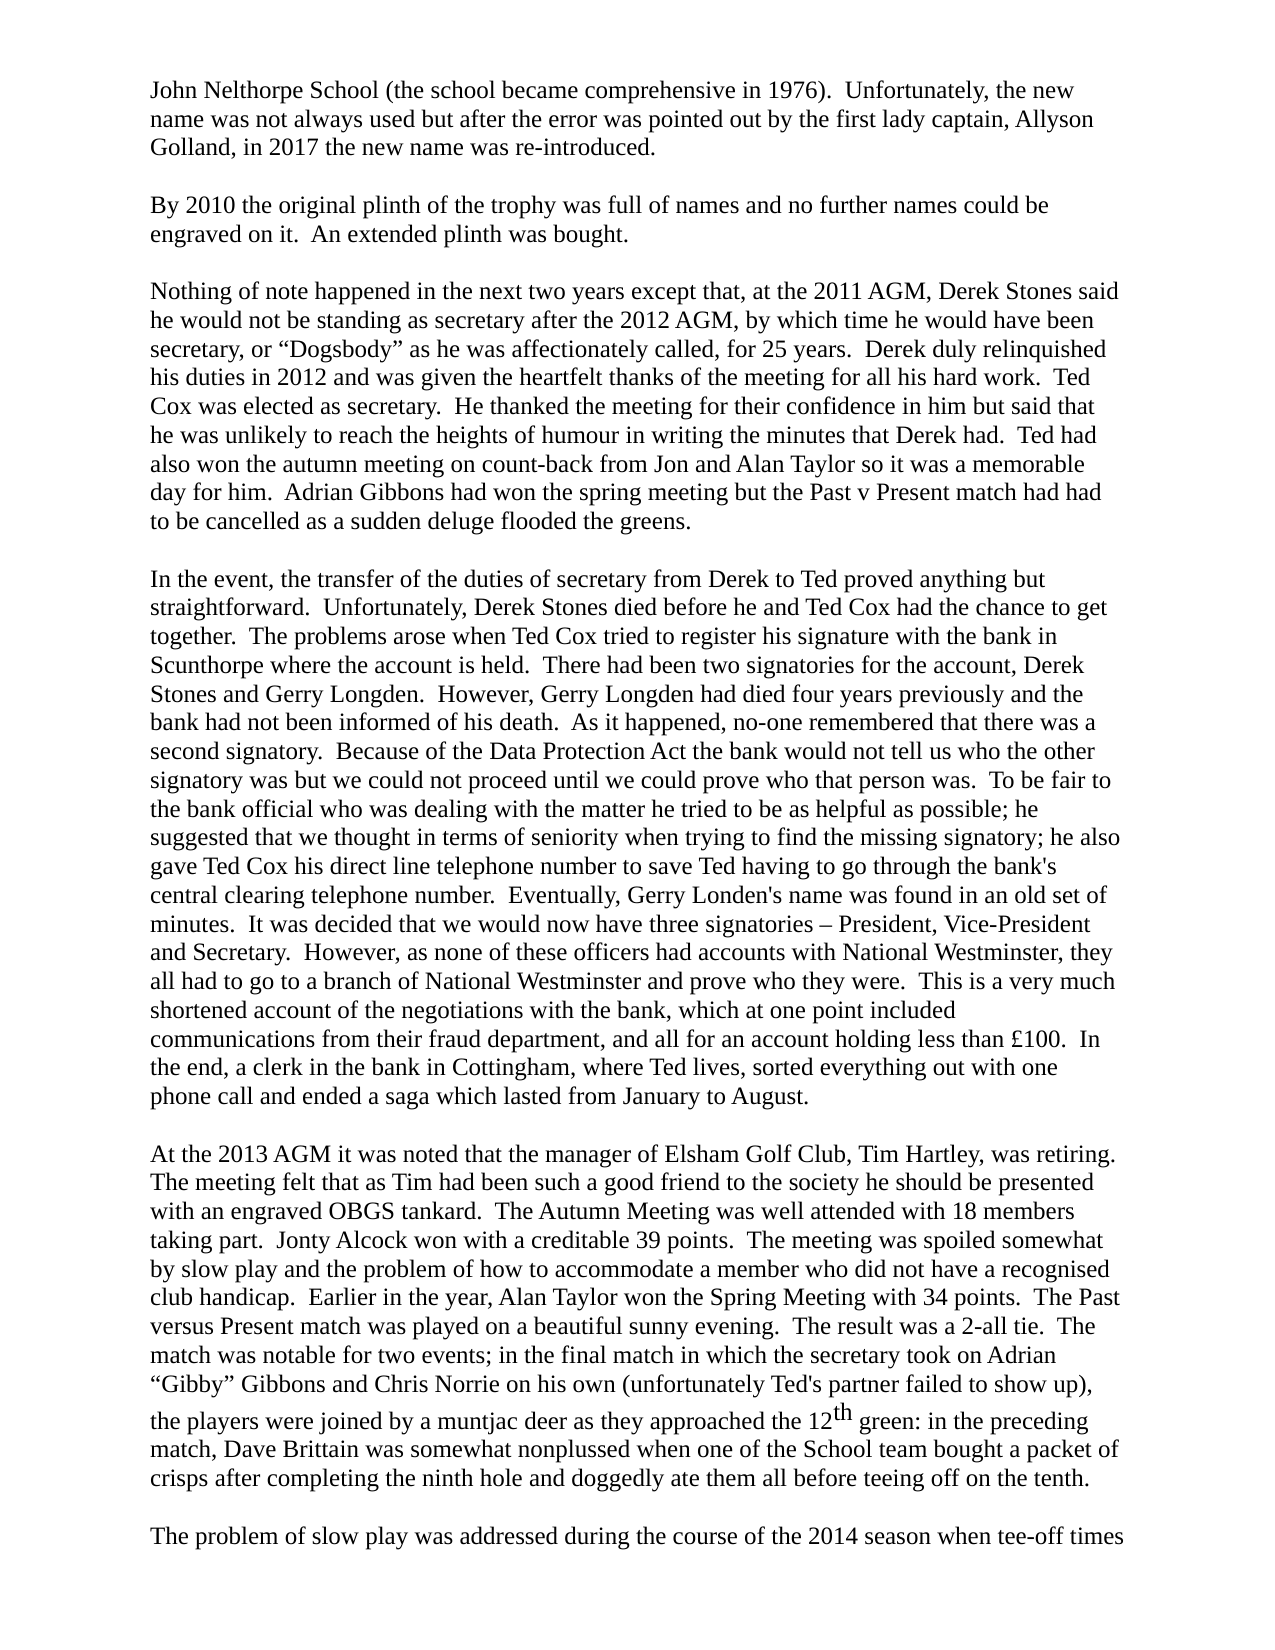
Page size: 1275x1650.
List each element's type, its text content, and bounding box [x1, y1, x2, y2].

text By 2010 the original plinth of the trophy was full of names and no further names could be engraved on it. An extended plinth was bought. [150, 190, 1125, 247]
text In the event, the transfer of the duties of secretary from Derek to Ted proved anything but straightforward. Unfortunately, Derek Stones died before he and Ted Cox had the chance to get together. The problems arose when Ted Cox tried to register his signature with the bank in Scunthorpe where the account is held. There had been two signatories for the account, Derek Stones and Gerry Longden. However, Gerry Longden had died four years previously and the bank had not been informed of his death. As it happened, no-one remembered that there was a second signatory. Because of the Data Protection Act the bank would not tell us who the other signatory was but we could not proceed until we could prove who that person was. To be fair to the bank official who was dealing with the matter he tried to be as helpful as possible; he suggested that we thought in terms of seniority when trying to find the missing signatory; he also gave Ted Cox his direct line telephone number to save Ted having to go through the bank's central clearing telephone number. Eventually, Gerry Londen's name was found in an old set of minutes. It was decided that we would now have three signatories – President, Vice-President and Secretary. However, as none of these officers had accounts with National Westminster, they all had to go to a branch of National Westminster and prove who they were. This is a very much shortened account of the negotiations with the bank, which at one point included communications from their fraud department, and all for an account holding less than £100. In the end, a clerk in the bank in Cottingham, where Ted lives, sorted everything out with one phone call and ended a saga which lasted from January to August. [150, 564, 1125, 1110]
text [150, 75, 1125, 161]
text At the 2013 AGM it was noted that the manager of Elsham Golf Club, Tim Hartley, was retiring. The meeting felt that as Tim had been such a good friend to the society he should be presented with an engraved OBGS tankard. The Autumn Meeting was well attended with 18 members taking part. Jonty Alcock won with a creditable 39 points. The meeting was spoiled somewhat by slow play and the problem of how to accommodate a member who did not have a recognised club handicap. Earlier in the year, Alan Taylor won the Spring Meeting with 34 points. The Past versus Present match was played on a beautiful sunny evening. The result was a 2-all tie. The match was notable for two events; in the final match in which the secretary took on Adrian “Gibby” Gibbons and Chris Norrie on his own (unfortunately Ted's partner failed to show up), the players were joined by a muntjac deer as they approached the 12th green: in the preceding match, Dave Brittain was somewhat nonplussed when one of the School team bought a packet of crisps after completing the ninth hole and doggedly ate them all before teeing off on the tenth. [150, 1139, 1125, 1492]
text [150, 1521, 1125, 1549]
text Nothing of note happened in the next two years except that, at the 2011 AGM, Derek Stones said he would not be standing as secretary after the 2012 AGM, by which time he would have been secretary, or “Dogsbody” as he was affectionately called, for 25 years. Derek duly relinquished his duties in 2012 and was given the heartfelt thanks of the meeting for all his hard work. Ted Cox was elected as secretary. He thanked the meeting for their confidence in him but said that he was unlikely to reach the heights of humour in writing the minutes that Derek had. Ted had also won the autumn meeting on count-back from Jon and Alan Taylor so it was a memorable day for him. Adrian Gibbons had won the spring meeting but the Past v Present match had had to be cancelled as a sudden deluge flooded the greens. [150, 276, 1125, 535]
